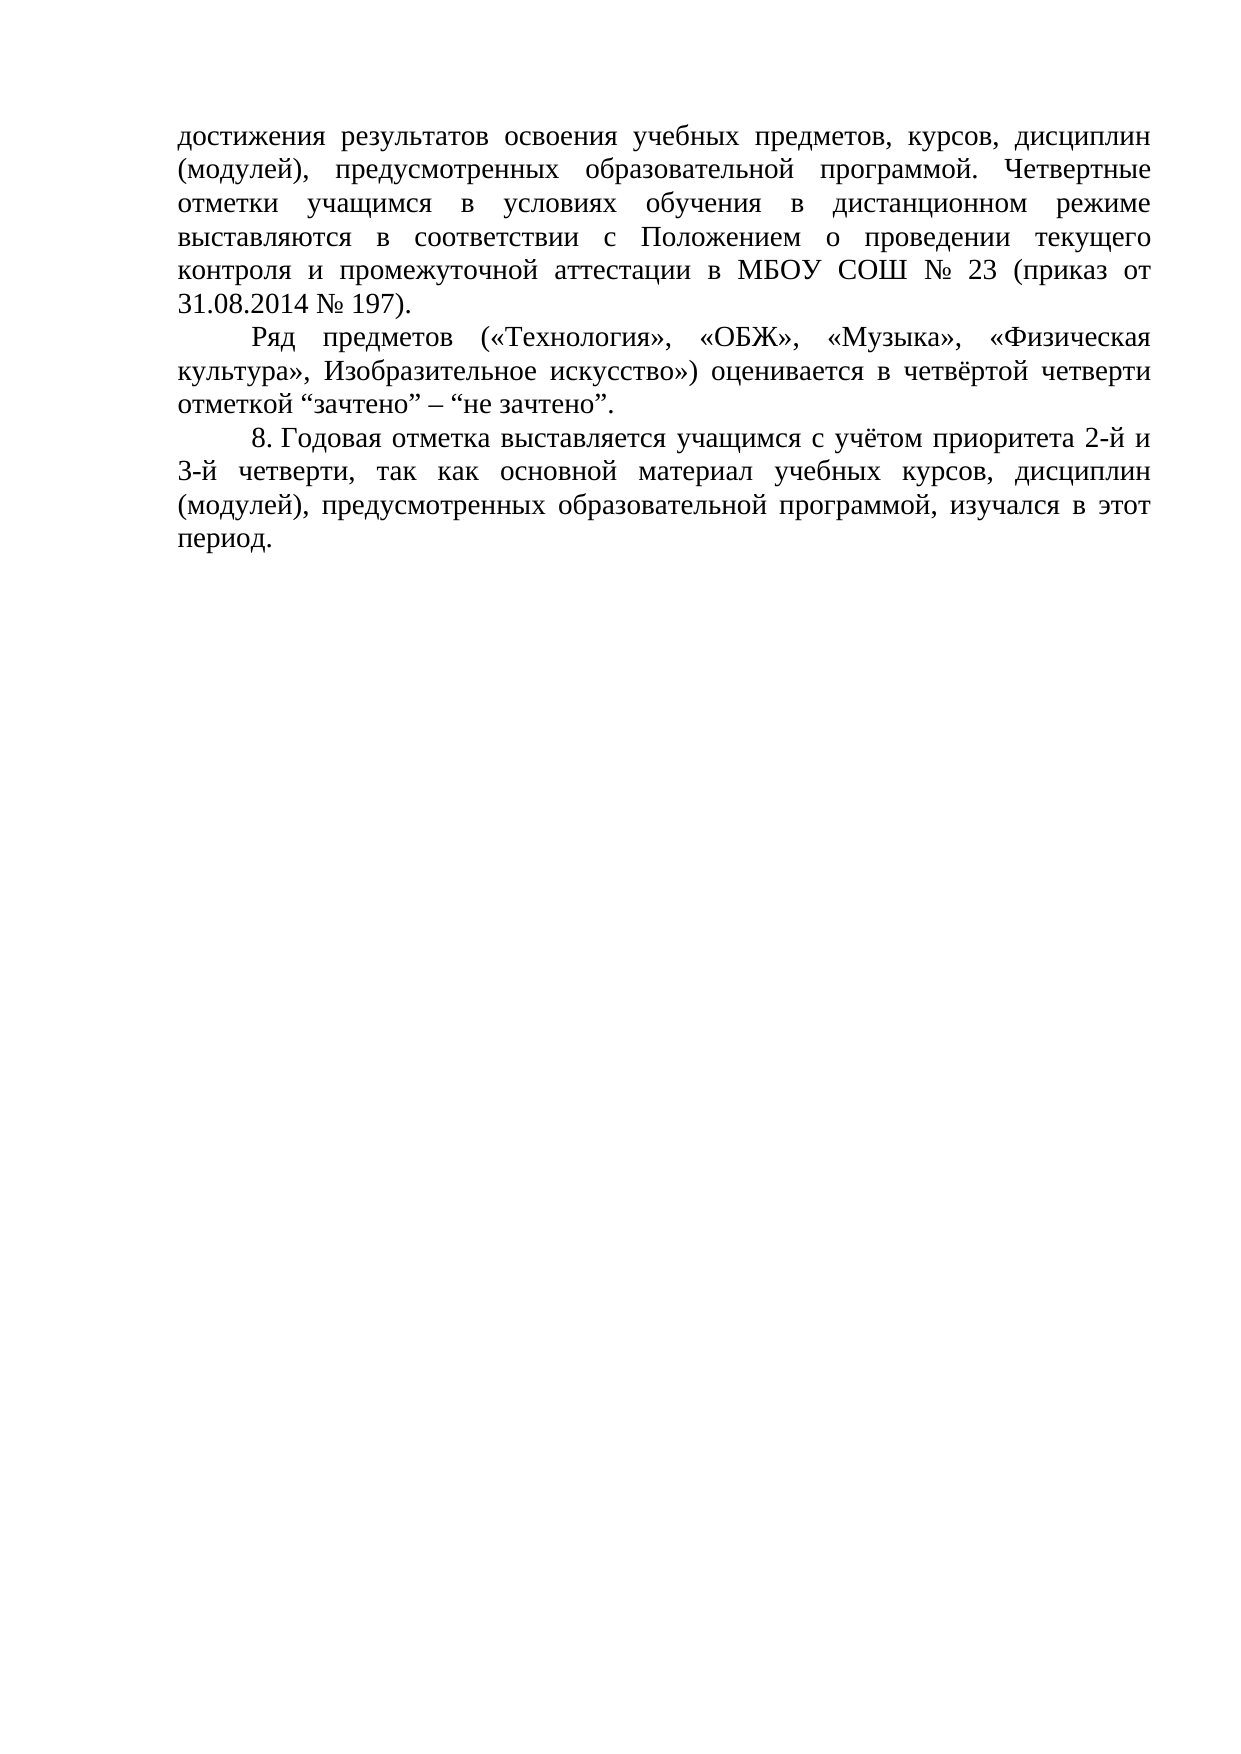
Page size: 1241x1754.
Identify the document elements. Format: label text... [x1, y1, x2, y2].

text достижения результатов освоения учебных предметов, курсов, дисциплин (модулей), предусмотренных образовательной программой. Четвертные отметки учащимся в условиях обучения в дистанционном режиме выставляются в соответствии с Положением о проведении текущего контроля и промежуточной аттестации в МБОУ СОШ № 23 (приказ от 31.08.2014 № 197). [177, 118, 1152, 319]
list Годовая отметка выставляется учащимся с учётом приоритета 2-й и 3-й четверти, так как основной материал учебных курсов, дисциплин (модулей), предусмотренных образовательной программой, изучался в этот период. [177, 420, 1152, 554]
list Ряд предметов («Технология», «ОБЖ», «Музыка», «Физическая культура», Изобразительное искусство») оценивается в четвёртой четверти отметкой “зачтено” – “не зачтено”. [177, 319, 1152, 420]
